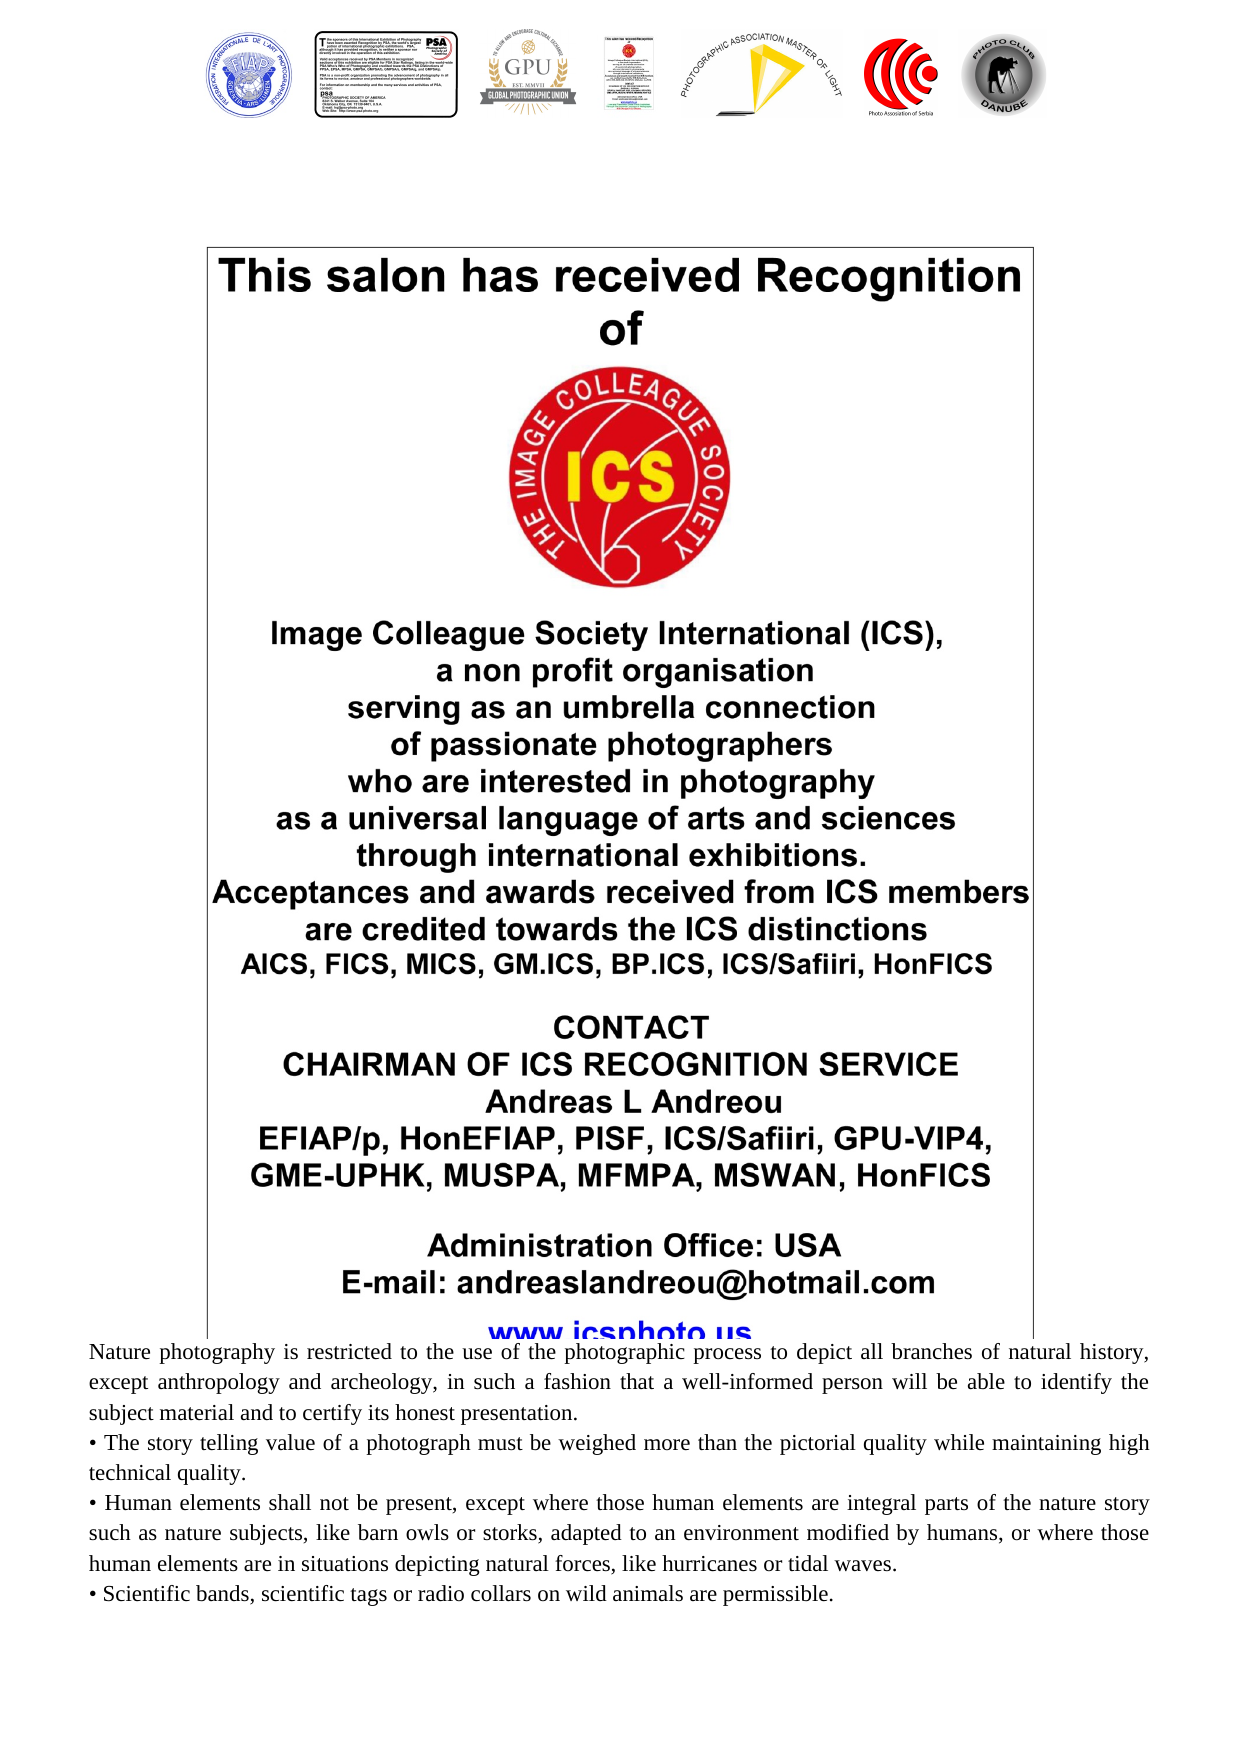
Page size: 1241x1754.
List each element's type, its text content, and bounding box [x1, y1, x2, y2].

text • Human elements shall not be present, except where those human elements are integral parts of the nature story such as nature subjects, like barn owls or storks, adapted to an environment modified by humans, or where those human elements are in situations depicting natural forces, like hurricanes or tidal waves. [89, 1489, 1152, 1576]
text • Scientific bands, scientific tags or radio collars on wild animals are permissible. [89, 1580, 1152, 1606]
text • The story telling value of a photograph must be weighed more than the pictorial quality while maintaining high technical quality. [89, 1429, 1152, 1485]
text Nature photography is restricted to the use of the photographic process to depict all branches of natural history, except anthropology and archeology, in such a fashion that a well-informed person will be able to identify the subject material and to certify its honest presentation. [89, 1339, 1152, 1425]
picture [88, 29, 1152, 1339]
